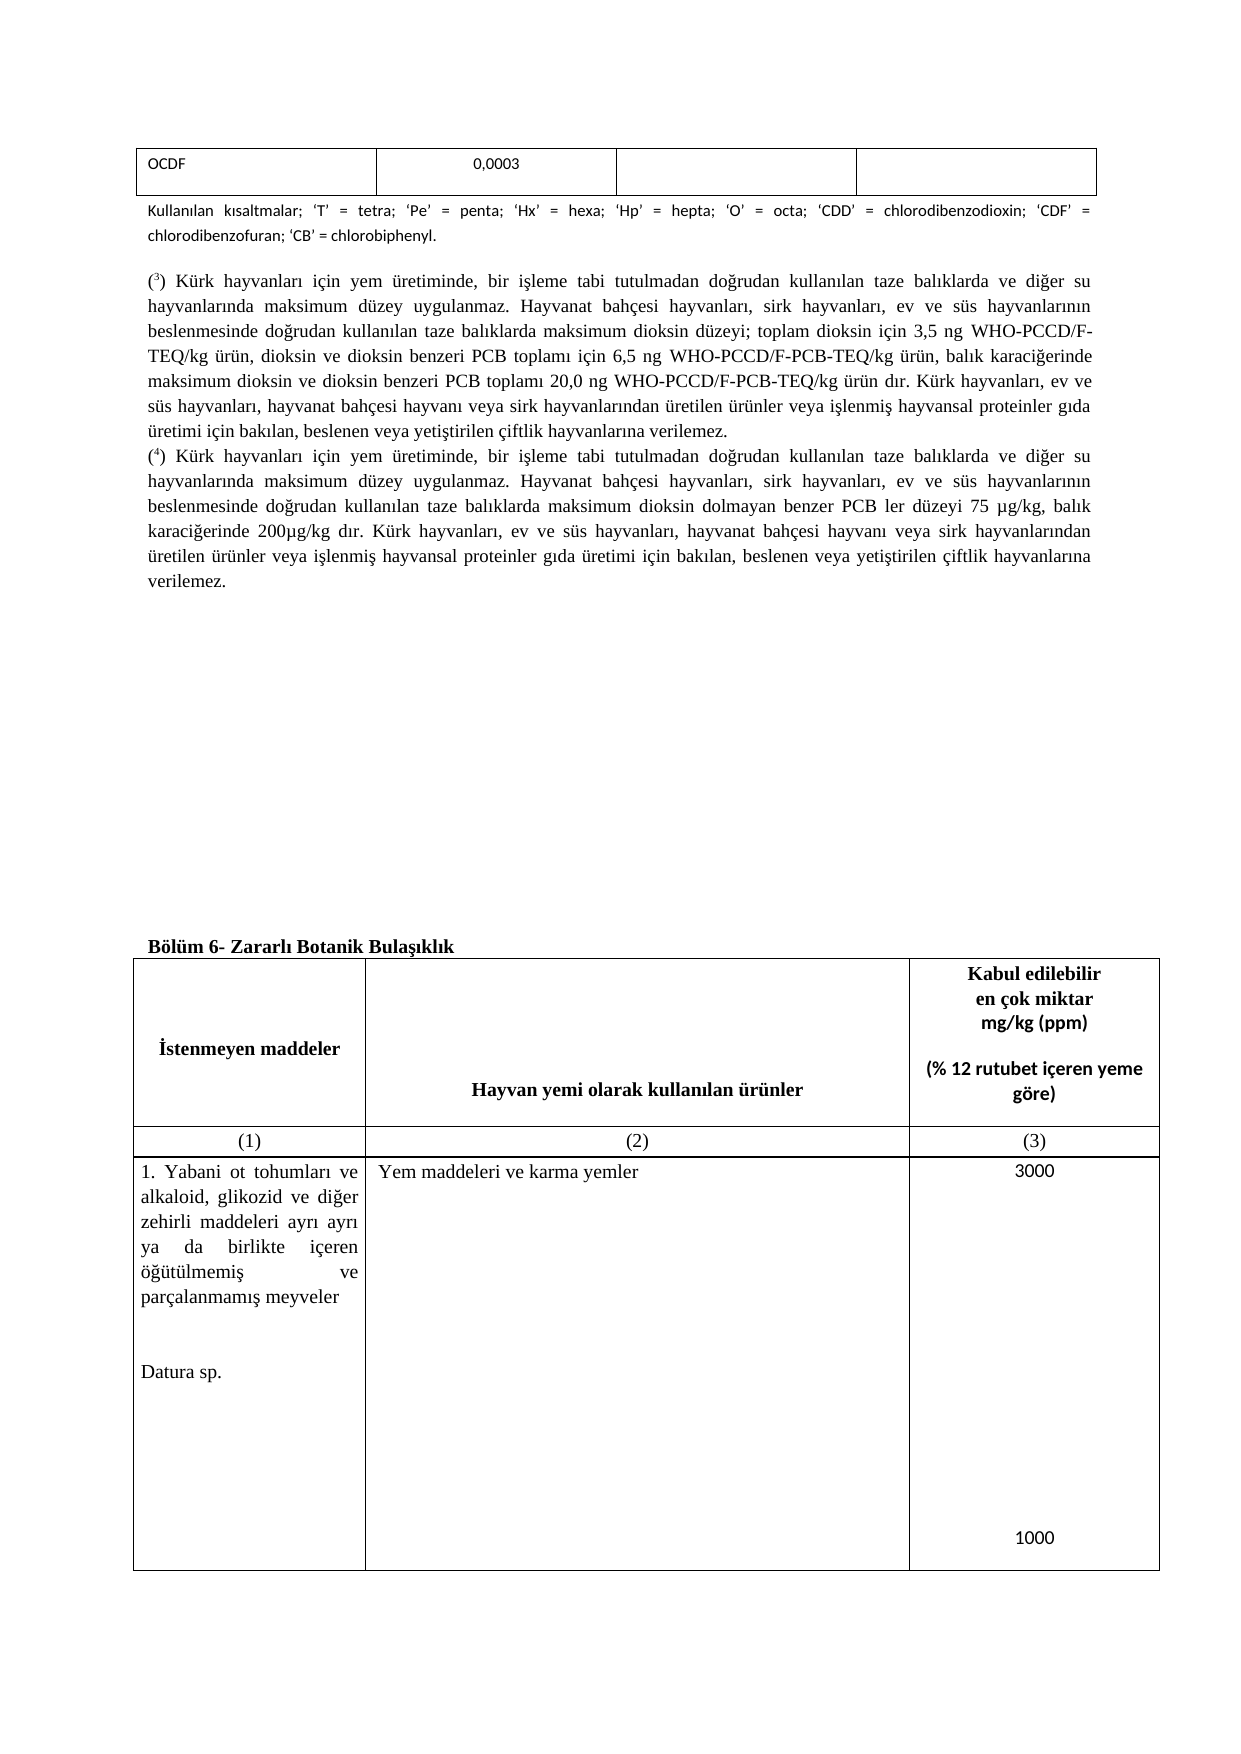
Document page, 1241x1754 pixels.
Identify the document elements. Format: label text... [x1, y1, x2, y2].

table_cell 1. Yabani ot tohumları ve alkaloid, glikozid ve diğer zehirli maddeleri ayrı ayrı ya da birlikte içeren öğütülmemiş ve parçalanmamış meyveler Datura sp. [134, 1158, 365, 1570]
table_cell 0,0003 [377, 149, 616, 194]
table_header Hayvan yemi olarak kullanılan ürünler [366, 959, 909, 1126]
table_cell [617, 149, 856, 194]
table_cell OCDF [137, 149, 376, 194]
table_cell (2) [366, 1127, 909, 1156]
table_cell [366, 1158, 909, 1570]
text Bölüm 6- Zararlı Botanik Bulaşıklık [148, 933, 1093, 958]
table_cell [857, 149, 1096, 194]
table_header Kabul edilebilir en çok miktar mg/kg (ppm) (% 12 rutubet içeren yeme göre) [910, 959, 1159, 1126]
text (4) Kürk hayvanları için yem üretiminde, bir işleme tabi tutulmadan doğrudan kullanılan taze balıklarda ve diğer su hayvanlarında maksimum düzey uygulanmaz. Hayvanat bahçesi hayvanları, sirk hayvanları, ev ve süs hayvanlarının beslenmesinde doğrudan kullanılan taze balıklarda maksimum dioksin dolmayan benzer PCB ler düzeyi 75 µg/kg, balık karaciğerinde 200µg/kg dır. Kürk hayvanları, ev ve süs hayvanları, hayvanat bahçesi hayvanı veya sirk hayvanlarından üretilen ürünler veya işlenmiş hayvansal proteinler gıda üretimi için bakılan, beslenen veya yetiştirilen çiftlik hayvanlarına verilemez. [148, 441, 1093, 591]
table_cell (1) [134, 1127, 365, 1156]
table_cell 3000 1000 [910, 1158, 1159, 1570]
text Kullanılan kısaltmalar; ‘T’ = tetra; ‘Pe’ = penta; ‘Hx’ = hexa; ‘Hp’ = hepta; ‘O’ = octa; ‘CDD’ = chlorodibenzodioxin; ‘CDF’ = chlorodibenzofuran; ‘CB’ = chlorobiphenyl. [148, 196, 1093, 246]
table_header İstenmeyen maddeler [134, 959, 365, 1126]
text (3) Kürk hayvanları için yem üretiminde, bir işleme tabi tutulmadan doğrudan kullanılan taze balıklarda ve diğer su hayvanlarında maksimum düzey uygulanmaz. Hayvanat bahçesi hayvanları, sirk hayvanları, ev ve süs hayvanlarının beslenmesinde doğrudan kullanılan taze balıklarda maksimum dioksin düzeyi; toplam dioksin için 3,5 ng WHO-PCCD/F-TEQ/kg ürün, dioksin ve dioksin benzeri PCB toplamı için 6,5 ng WHO-PCCD/F-PCB-TEQ/kg ürün, balık karaciğerinde maksimum dioksin ve dioksin benzeri PCB toplamı 20,0 ng WHO-PCCD/F-PCB-TEQ/kg ürün dır. Kürk hayvanları, ev ve süs hayvanları, hayvanat bahçesi hayvanı veya sirk hayvanlarından üretilen ürünler veya işlenmiş hayvansal proteinler gıda üretimi için bakılan, beslenen veya yetiştirilen çiftlik hayvanlarına verilemez. [148, 266, 1093, 441]
table_cell (3) [910, 1127, 1159, 1156]
